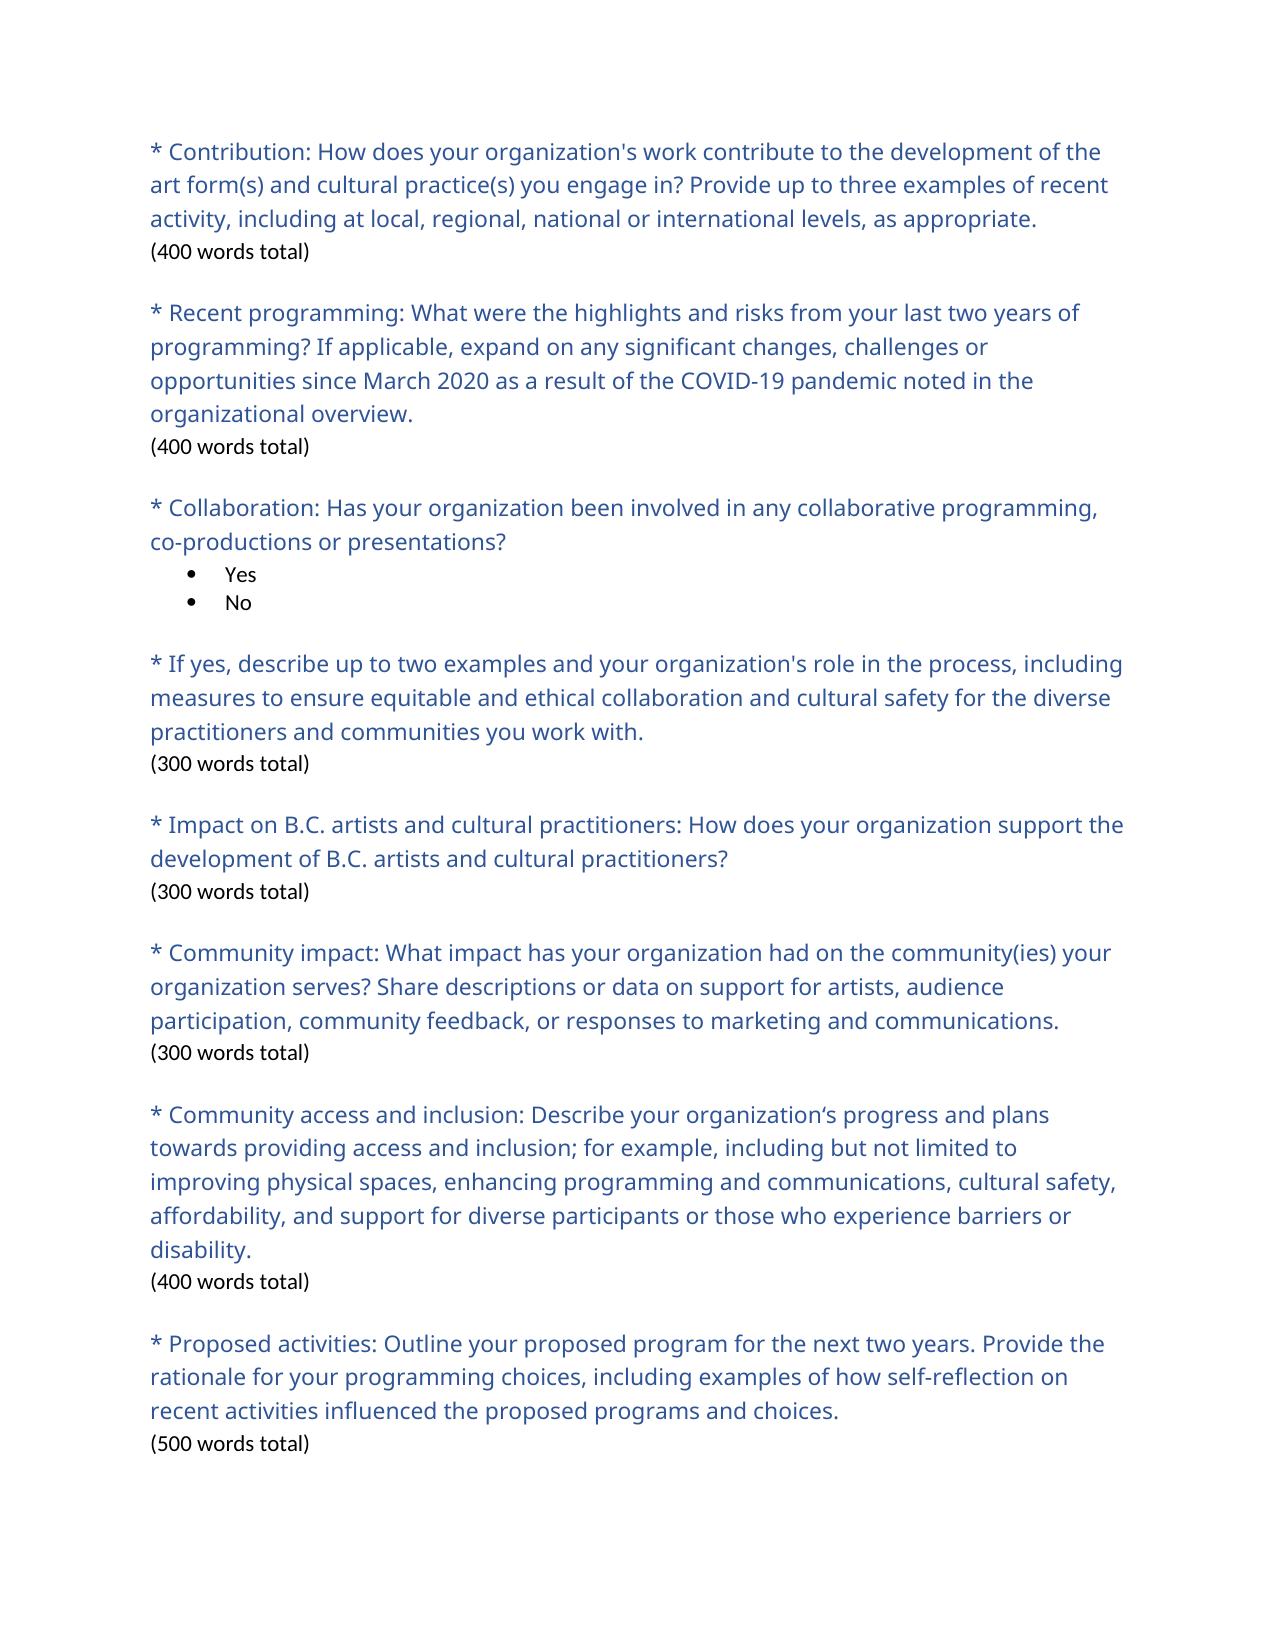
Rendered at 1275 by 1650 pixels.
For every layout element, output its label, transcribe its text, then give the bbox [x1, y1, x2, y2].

subtitle * Contribution: How does your organization's work contribute to the development of the art form(s) and cultural practice(s) you engage in? Provide up to three examples of recent activity, including at local, regional, national or international levels, as appropriate. [150, 136, 1125, 234]
text (300 words total) [150, 877, 1125, 905]
subtitle * Proposed activities: Outline your proposed program for the next two years. Provide the rationale for your programming choices, including examples of how self-reflection on recent activities influenced the proposed programs and choices. [150, 1328, 1125, 1426]
text (500 words total) [150, 1429, 1125, 1457]
text (400 words total) [150, 1267, 1125, 1295]
list No [187, 588, 1125, 616]
subtitle * Collaboration: Has your organization been involved in any collaborative programming, co-productions or presentations? [150, 492, 1125, 557]
text (400 words total) [150, 432, 1125, 460]
subtitle * Community impact: What impact has your organization had on the community(ies) your organization serves? Share descriptions or data on support for artists, audience participation, community feedback, or responses to marketing and communications. [150, 937, 1125, 1036]
subtitle * Impact on B.C. artists and cultural practitioners: How does your organization support the development of B.C. artists and cultural practitioners? [150, 809, 1125, 874]
text (400 words total) [150, 237, 1125, 265]
subtitle * Community access and inclusion: Describe your organization‘s progress and plans towards providing access and inclusion; for example, including but not limited to improving physical spaces, enhancing programming and communications, cultural safety, affordability, and support for diverse participants or those who experience barriers or disability. [150, 1099, 1125, 1265]
text (300 words total) [150, 749, 1125, 777]
subtitle * Recent programming: What were the highlights and risks from your last two years of programming? If applicable, expand on any significant changes, challenges or opportunities since March 2020 as a result of the COVID-19 pandemic noted in the organizational overview. [150, 297, 1125, 429]
list Yes [187, 560, 1125, 588]
subtitle * If yes, describe up to two examples and your organization's role in the process, including measures to ensure equitable and ethical collaboration and cultural safety for the diverse practitioners and communities you work with. [150, 648, 1125, 747]
text (300 words total) [150, 1038, 1125, 1066]
